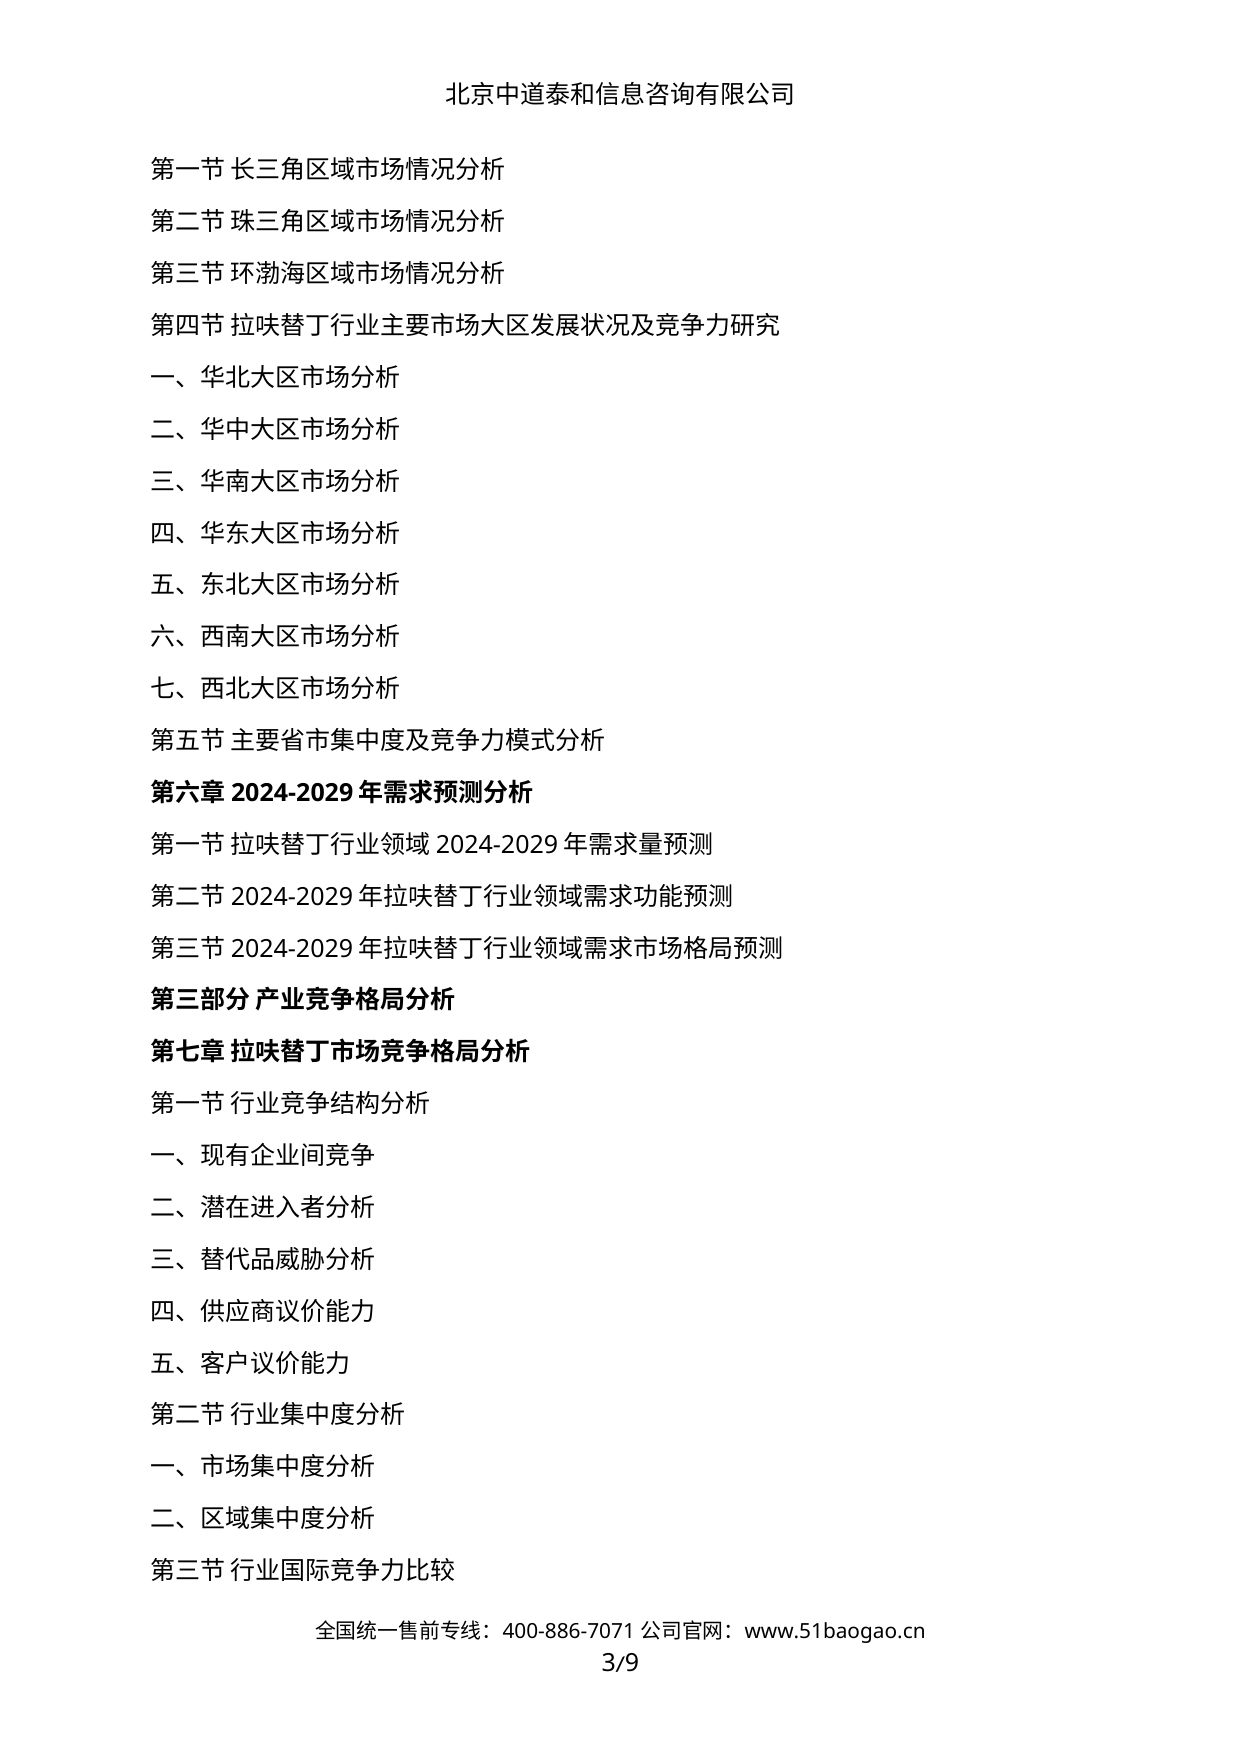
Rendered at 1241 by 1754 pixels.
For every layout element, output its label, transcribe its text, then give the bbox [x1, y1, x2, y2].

text 第四节 拉呋替丁行业主要市场大区发展状况及竞争力研究 [150, 306, 1090, 342]
text 四、供应商议价能力 [150, 1291, 1090, 1327]
text 第七章 拉呋替丁市场竞争格局分析 [150, 1032, 1090, 1068]
text 第二节 2024-2029年拉呋替丁行业领域需求功能预测 [150, 876, 1090, 912]
text 三、华南大区市场分析 [150, 461, 1090, 497]
text 一、现有企业间竞争 [150, 1136, 1090, 1172]
text 第一节 长三角区域市场情况分析 [150, 150, 1090, 186]
text 第三节 行业国际竞争力比较 [150, 1551, 1090, 1587]
text 二、潜在进入者分析 [150, 1187, 1090, 1224]
text 第一节 拉呋替丁行业领域2024-2029年需求量预测 [150, 824, 1090, 861]
text 三、替代品威胁分析 [150, 1239, 1090, 1276]
text 七、西北大区市场分析 [150, 669, 1090, 705]
text 第三节 环渤海区域市场情况分析 [150, 254, 1090, 290]
text 五、东北大区市场分析 [150, 565, 1090, 601]
text 第六章 2024-2029年需求预测分析 [150, 772, 1090, 809]
text 六、西南大区市场分析 [150, 617, 1090, 653]
text 第三部分 产业竞争格局分析 [150, 980, 1090, 1016]
text 二、区域集中度分析 [150, 1499, 1090, 1535]
text 四、华东大区市场分析 [150, 513, 1090, 549]
text 一、华北大区市场分析 [150, 357, 1090, 394]
text 第五节 主要省市集中度及竞争力模式分析 [150, 721, 1090, 757]
text 五、客户议价能力 [150, 1343, 1090, 1379]
text 一、市场集中度分析 [150, 1447, 1090, 1483]
text 第二节 珠三角区域市场情况分析 [150, 202, 1090, 238]
text 第二节 行业集中度分析 [150, 1395, 1090, 1431]
text 第三节 2024-2029年拉呋替丁行业领域需求市场格局预测 [150, 928, 1090, 964]
text 第一节 行业竞争结构分析 [150, 1084, 1090, 1120]
text 二、华中大区市场分析 [150, 409, 1090, 446]
